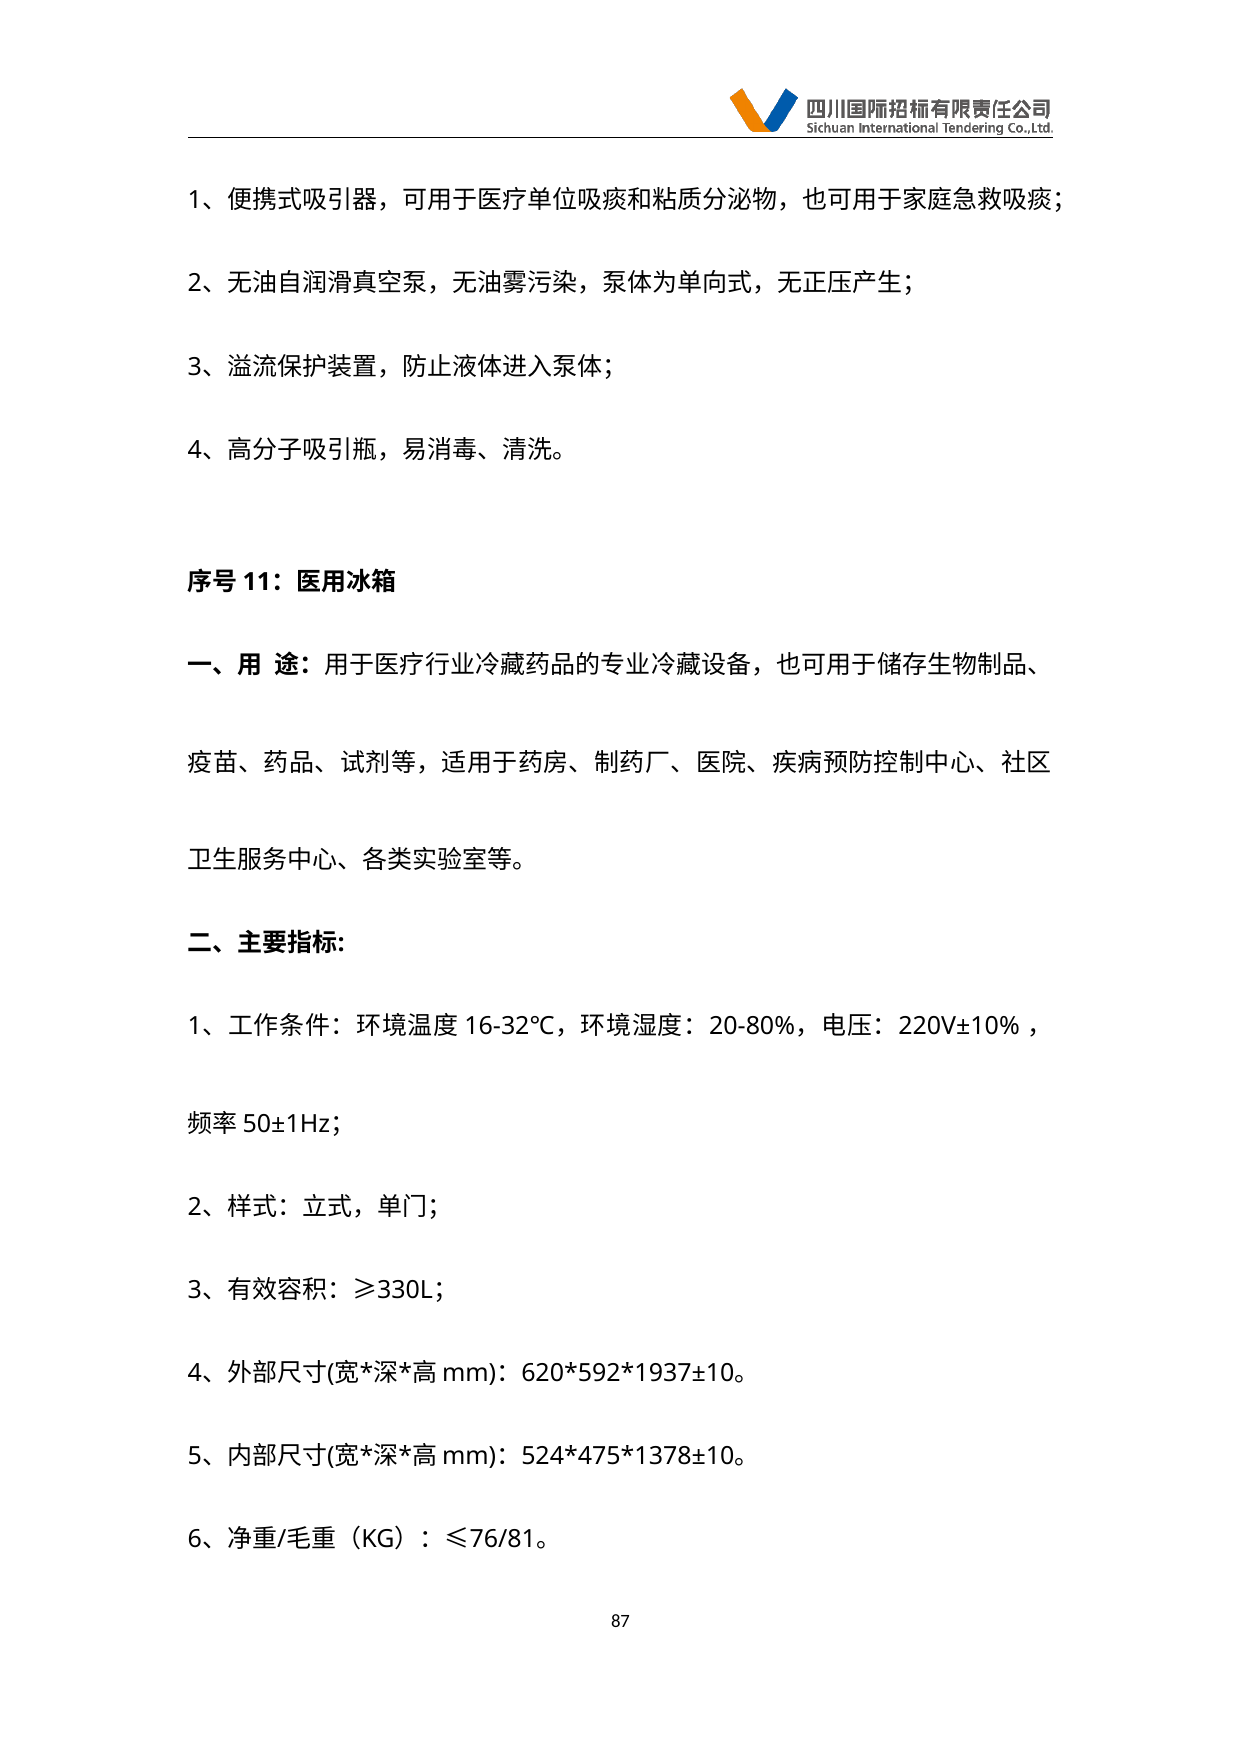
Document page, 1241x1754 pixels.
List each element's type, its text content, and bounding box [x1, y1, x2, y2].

text 2、无油自润滑真空泵，无油雾污染，泵体为单向式，无正压产生； [187, 248, 1053, 313]
text 1、便携式吸引器，可用于医疗单位吸痰和粘质分泌物，也可用于家庭急救吸痰； [187, 165, 1053, 230]
text 3、溢流保护装置，防止液体进入泵体； [187, 332, 1053, 397]
text 序号11：医用冰箱 [187, 547, 1053, 612]
text 4、高分子吸引瓶，易消毒、清洗。 [187, 415, 1053, 480]
text 4、外部尺寸(宽*深*高mm)：620*592*1937±10。 [187, 1338, 1053, 1403]
text 1、工作条件：环境温度16-32℃，环境湿度：20-80%，电压：220V±10% ， 频率50±1Hz； [187, 991, 1053, 1154]
text 2、样式：立式，单门； [187, 1172, 1053, 1237]
text 一、用 途：用于医疗行业冷藏药品的专业冷藏设备，也可用于储存生物制品、疫苗、药品、试剂等，适用于药房、制药厂、医院、疾病预防控制中心、社区卫生服务中心、各类实验室等。 [187, 630, 1053, 890]
text 二、主要指标: [187, 908, 1053, 973]
picture [729, 88, 1053, 135]
text 3、有效容积：≥330L； [187, 1255, 1053, 1320]
text 5、内部尺寸(宽*深*高mm)：524*475*1378±10。 [187, 1421, 1053, 1486]
text 6、净重/毛重（KG）：≤76/81。 [187, 1504, 1053, 1569]
